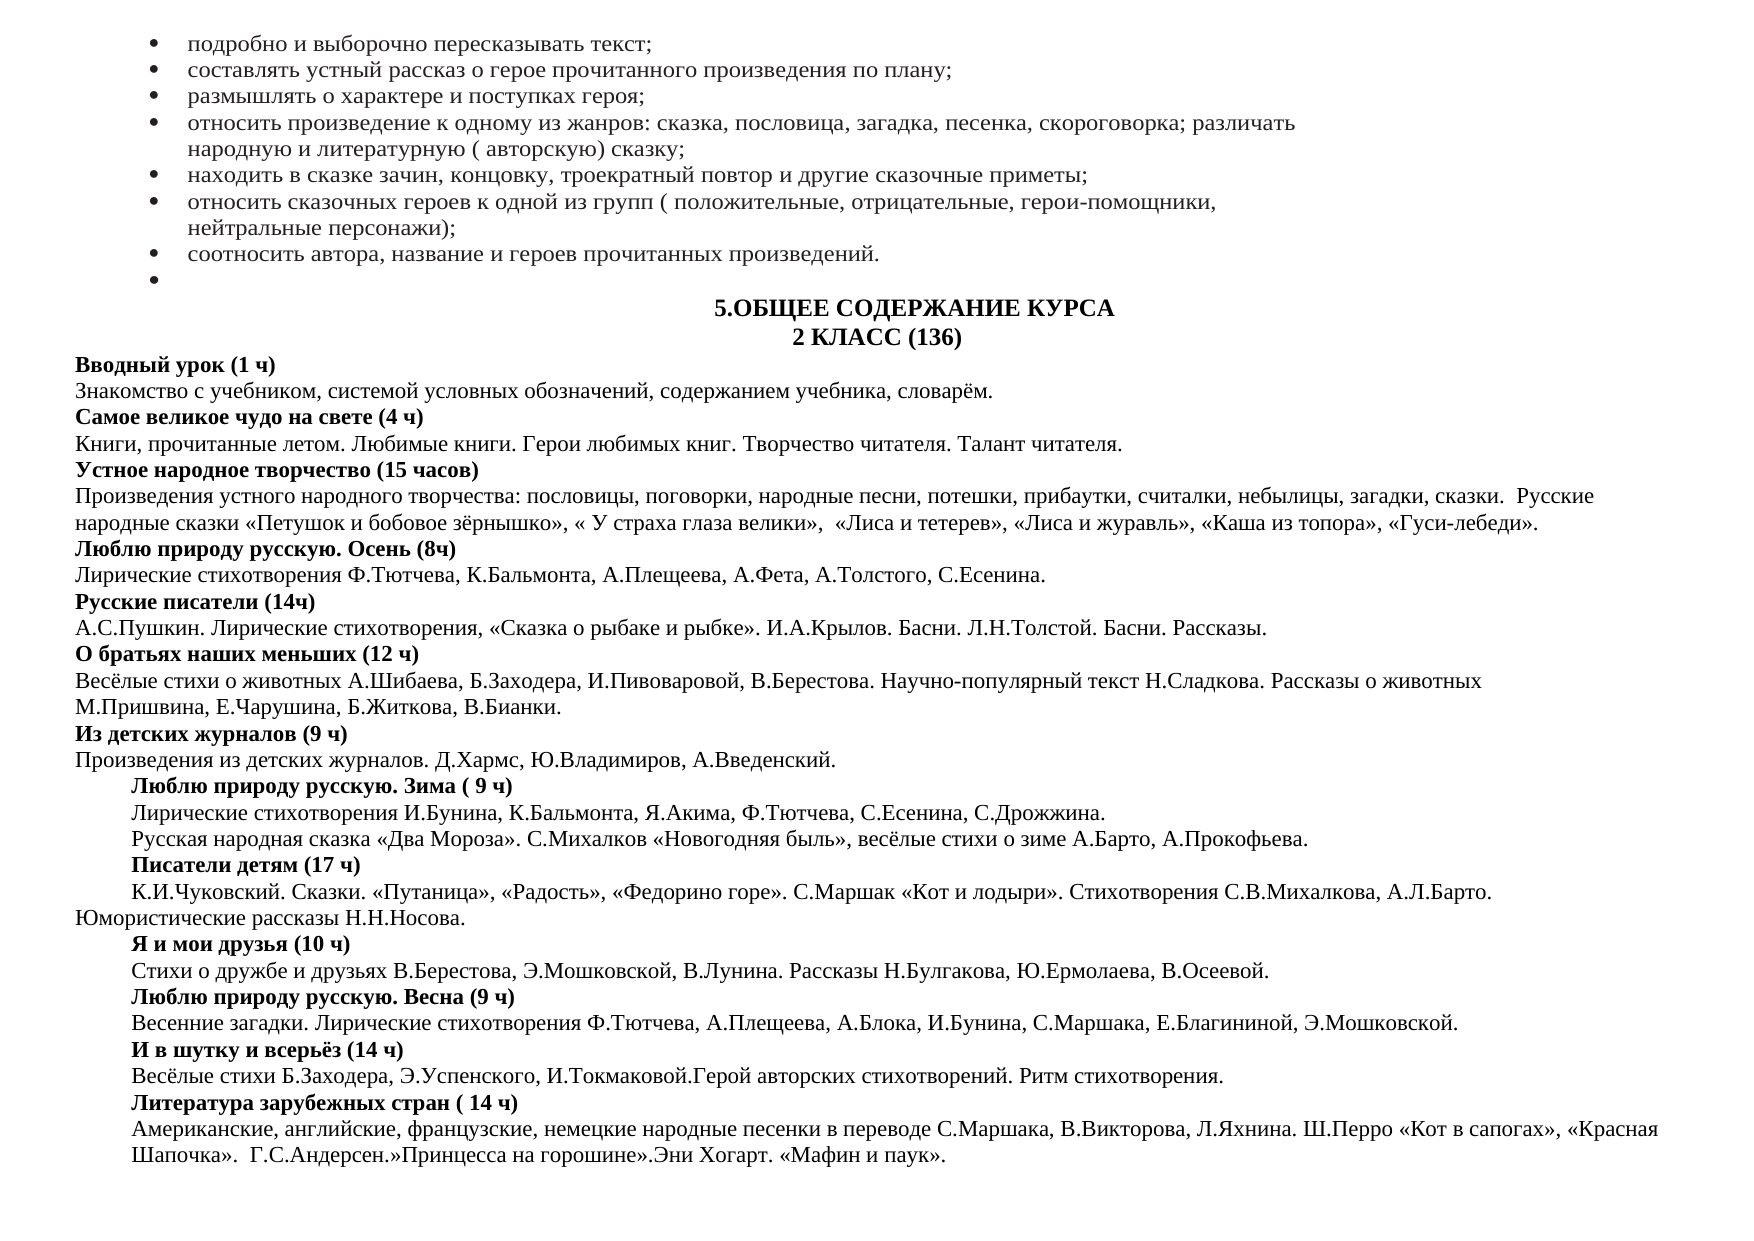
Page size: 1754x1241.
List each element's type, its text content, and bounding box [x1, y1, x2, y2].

list подробно и выборочно пересказывать текст; [150, 29, 1345, 56]
text Книги, прочитанные летом. Любимые книги. Герои любимых книг. Творчество читателя. Талант читателя. [75, 430, 1679, 456]
text А.С.Пушкин. Лирические стихотворения, «Сказка о рыбаке и рыбке». И.А.Крылов. Басни. Л.Н.Толстой. Басни. Рассказы. [75, 614, 1679, 641]
text Весенние загадки. Лирические стихотворения Ф.Тютчева, А.Плещеева, А.Блока, И.Бунина, С.Маршака, Е.Благининой, Э.Мошковской. [75, 1009, 1679, 1036]
text Устное народное творчество (15 часов) [75, 456, 1679, 482]
text О братьях наших меньших (12 ч) [75, 641, 1679, 667]
text Я и мои друзья (10 ч) [75, 930, 1679, 957]
text Люблю природу русскую. Осень (8ч) [75, 535, 1679, 561]
text Вводный урок (1 ч) [75, 351, 1679, 377]
text Русские писатели (14ч) [75, 588, 1679, 614]
list 5.ОБЩЕЕ СОДЕРЖАНИЕ КУРСА [150, 293, 1679, 322]
text М.Пришвина, Е.Чарушина, Б.Житкова, В.Бианки. [75, 693, 1679, 719]
text Произведения устного народного творчества: пословицы, поговорки, народные песни, потешки, прибаутки, считалки, небылицы, загадки, сказки. Русские народные сказки «Петушок и бобовое зёрнышко», « У страха глаза велики», «Лиса и тетерев», «Лиса и журавль», «Каша из топора», «Гуси-лебеди». [75, 482, 1679, 535]
text Весёлые стихи Б.Заходера, Э.Успенского, И.Токмаковой.Герой авторских стихотворений. Ритм стихотворения. [75, 1062, 1679, 1088]
list размышлять о характере и поступках героя; [150, 82, 1345, 109]
list составлять устный рассказ о герое прочитанного произведения по плану; [150, 56, 1345, 82]
text Весёлые стихи о животных А.Шибаева, Б.Заходера, И.Пивоваровой, В.Берестова. Научно-популярный текст Н.Сладкова. Рассказы о животных [75, 667, 1679, 693]
text К.И.Чуковский. Сказки. «Путаница», «Радость», «Федорино горе». С.Маршак «Кот и лодыри». Стихотворения С.В.Михалкова, А.Л.Барто. Юмористические рассказы Н.Н.Носова. [75, 878, 1679, 930]
text Литература зарубежных стран ( 14 ч) [75, 1088, 1679, 1115]
text Люблю природу русскую. Весна (9 ч) [75, 983, 1679, 1009]
text Лирические стихотворения И.Бунина, К.Бальмонта, Я.Акима, Ф.Тютчева, С.Есенина, С.Дрожжина. [75, 799, 1679, 825]
text Люблю природу русскую. Зима ( 9 ч) [75, 772, 1679, 799]
text Русская народная сказка «Два Мороза». С.Михалков «Новогодняя быль», весёлые стихи о зиме А.Барто, А.Прокофьева. [75, 825, 1679, 851]
list относить сказочных героев к одной из групп ( положительные, отрицательные, герои-помощники, нейтральные персонажи); [150, 188, 1345, 240]
list находить в сказке зачин, концовку, троекратный повтор и другие сказочные приметы; [150, 161, 1345, 188]
text Из детских журналов (9 ч) [75, 719, 1679, 746]
text Стихи о дружбе и друзьях В.Берестова, Э.Мошковской, В.Лунина. Рассказы Н.Булгакова, Ю.Ермолаева, В.Осеевой. [75, 957, 1679, 983]
text Лирические стихотворения Ф.Тютчева, К.Бальмонта, А.Плещеева, А.Фета, А.Толстого, С.Есенина. [75, 561, 1679, 588]
text Знакомство с учебником, системой условных обозначений, содержанием учебника, словарём. [75, 377, 1679, 403]
list относить произведение к одному из жанров: сказка, пословица, загадка, песенка, скороговорка; различать народную и литературную ( авторскую) сказку; [150, 109, 1345, 161]
text Американские, английские, французские, немецкие народные песенки в переводе С.Маршака, В.Викторова, Л.Яхнина. Ш.Перро «Кот в сапогах», «Красная [75, 1115, 1679, 1141]
text Писатели детям (17 ч) [75, 851, 1679, 878]
text Самое великое чудо на свете (4 ч) [75, 403, 1679, 430]
text И в шутку и всерьёз (14 ч) [75, 1036, 1679, 1062]
list соотносить автора, название и героев прочитанных произведений. [150, 240, 1345, 267]
text Шапочка». Г.С.Андерсен.»Принцесса на горошине».Эни Хогарт. «Мафин и паук». [75, 1141, 1679, 1168]
text 2 класс (136) [75, 322, 1679, 351]
text Произведения из детских журналов. Д.Хармс, Ю.Владимиров, А.Введенский. [75, 746, 1679, 772]
